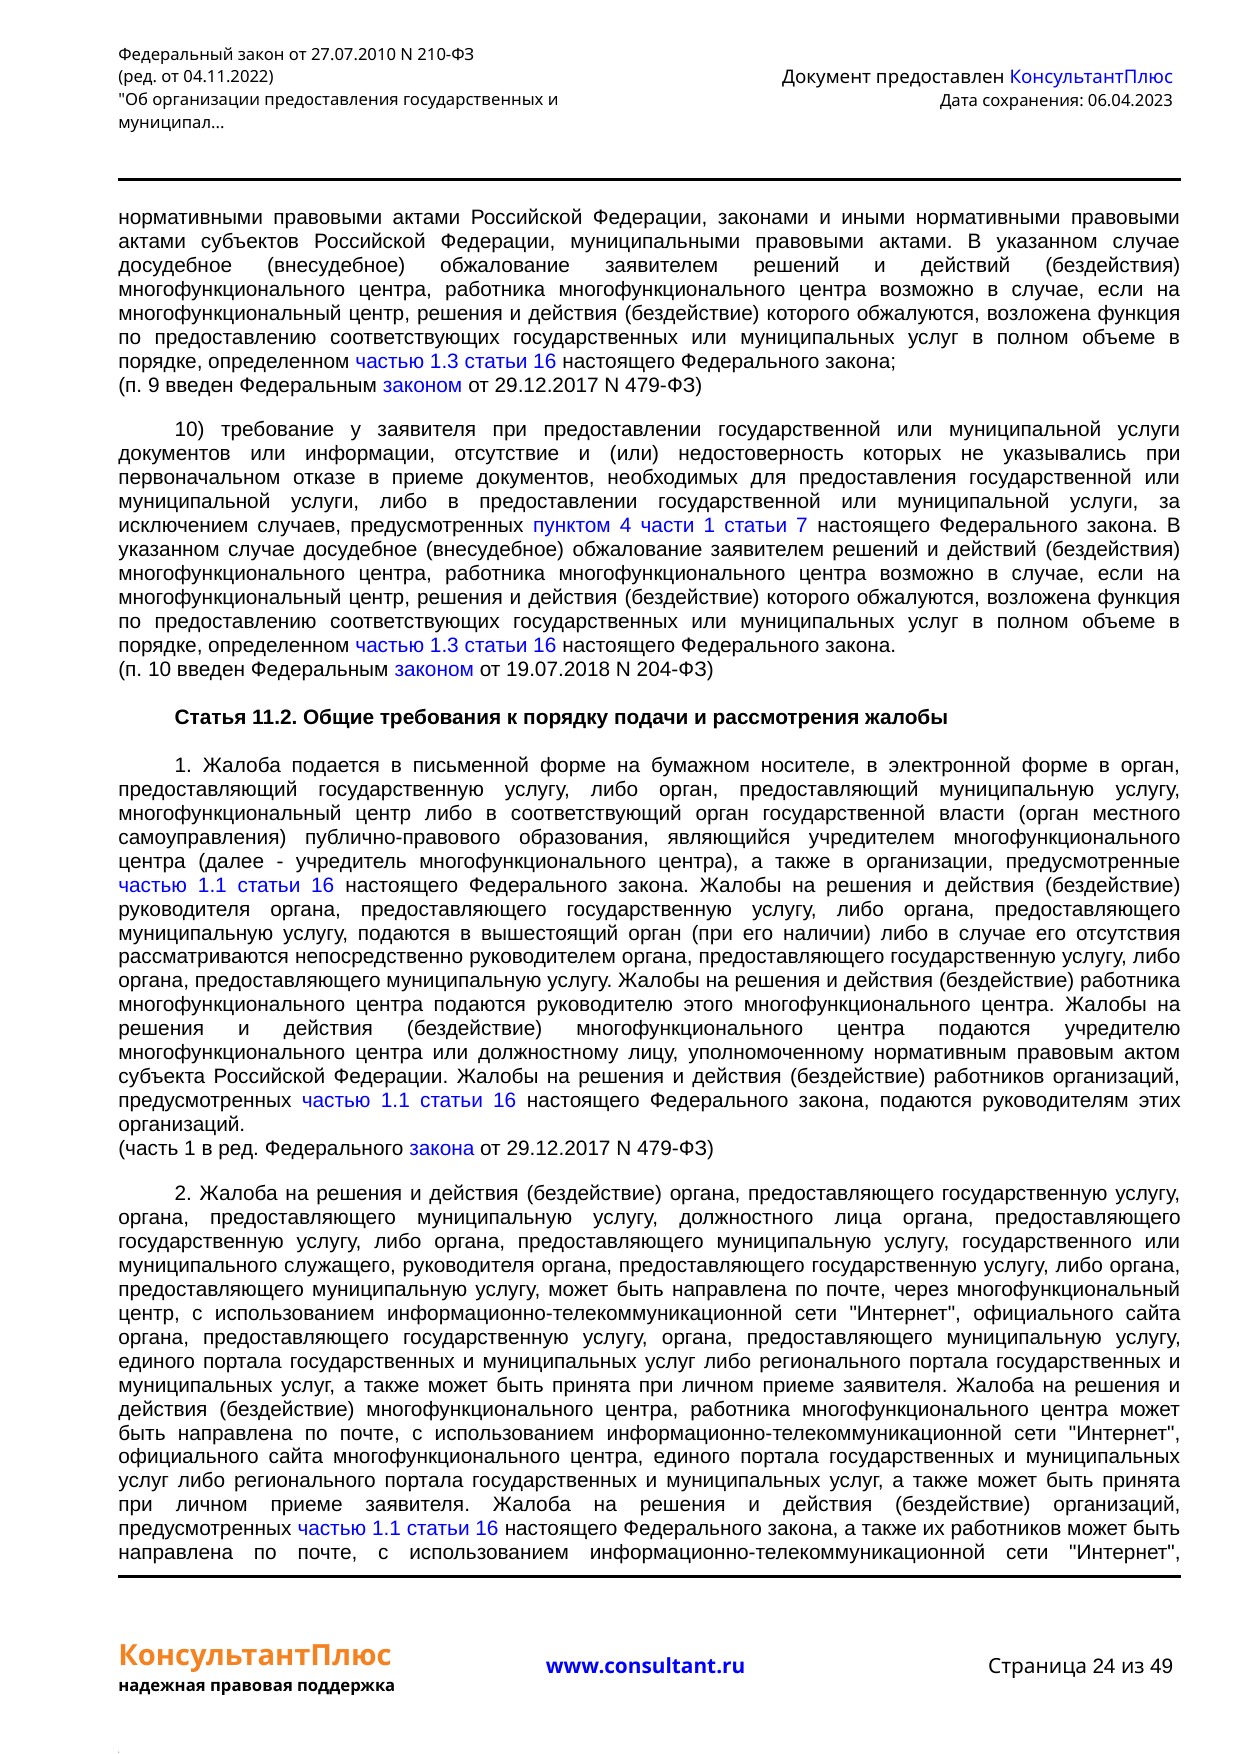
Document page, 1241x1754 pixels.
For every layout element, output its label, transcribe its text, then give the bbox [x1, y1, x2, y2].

text (часть 1 в ред. Федерального закона от 29.12.2017 N 479-ФЗ) [118, 1136, 1181, 1160]
text 10) требование у заявителя при предоставлении государственной или муниципальной услуги документов или информации, отсутствие и (или) недостоверность которых не указывались при первоначальном отказе в приеме документов, необходимых для предоставления государственной или муниципальной услуги, либо в предоставлении государственной или муниципальной услуги, за исключением случаев, предусмотренных пунктом 4 части 1 статьи 7 настоящего Федерального закона. В указанном случае досудебное (внесудебное) обжалование заявителем решений и действий (бездействия) многофункционального центра, работника многофункционального центра возможно в случае, если на многофункциональный центр, решения и действия (бездействие) которого обжалуются, возложена функция по предоставлению соответствующих государственных или муниципальных услуг в полном объеме в порядке, определенном частью 1.3 статьи 16 настоящего Федерального закона. [118, 417, 1181, 657]
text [118, 1181, 1181, 1564]
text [118, 205, 1181, 372]
text (п. 9 введен Федеральным законом от 29.12.2017 N 479-ФЗ) [118, 372, 1181, 396]
text (п. 10 введен Федеральным законом от 19.07.2018 N 204-ФЗ) [118, 657, 1181, 681]
title Статья 11.2. Общие требования к порядку подачи и рассмотрения жалобы [118, 705, 1181, 729]
text 1. Жалоба подается в письменной форме на бумажном носителе, в электронной форме в орган, предоставляющий государственную услугу, либо орган, предоставляющий муниципальную услугу, многофункциональный центр либо в соответствующий орган государственной власти (орган местного самоуправления) публично-правового образования, являющийся учредителем многофункционального центра (далее - учредитель многофункционального центра), а также в организации, предусмотренные частью 1.1 статьи 16 настоящего Федерального закона. Жалобы на решения и действия (бездействие) руководителя органа, предоставляющего государственную услугу, либо органа, предоставляющего муниципальную услугу, подаются в вышестоящий орган (при его наличии) либо в случае его отсутствия рассматриваются непосредственно руководителем органа, предоставляющего государственную услугу, либо органа, предоставляющего муниципальную услугу. Жалобы на решения и действия (бездействие) работника многофункционального центра подаются руководителю этого многофункционального центра. Жалобы на решения и действия (бездействие) многофункционального центра подаются учредителю многофункционального центра или должностному лицу, уполномоченному нормативным правовым актом субъекта Российской Федерации. Жалобы на решения и действия (бездействие) работников организаций, предусмотренных частью 1.1 статьи 16 настоящего Федерального закона, подаются руководителям этих организаций. [118, 753, 1181, 1136]
